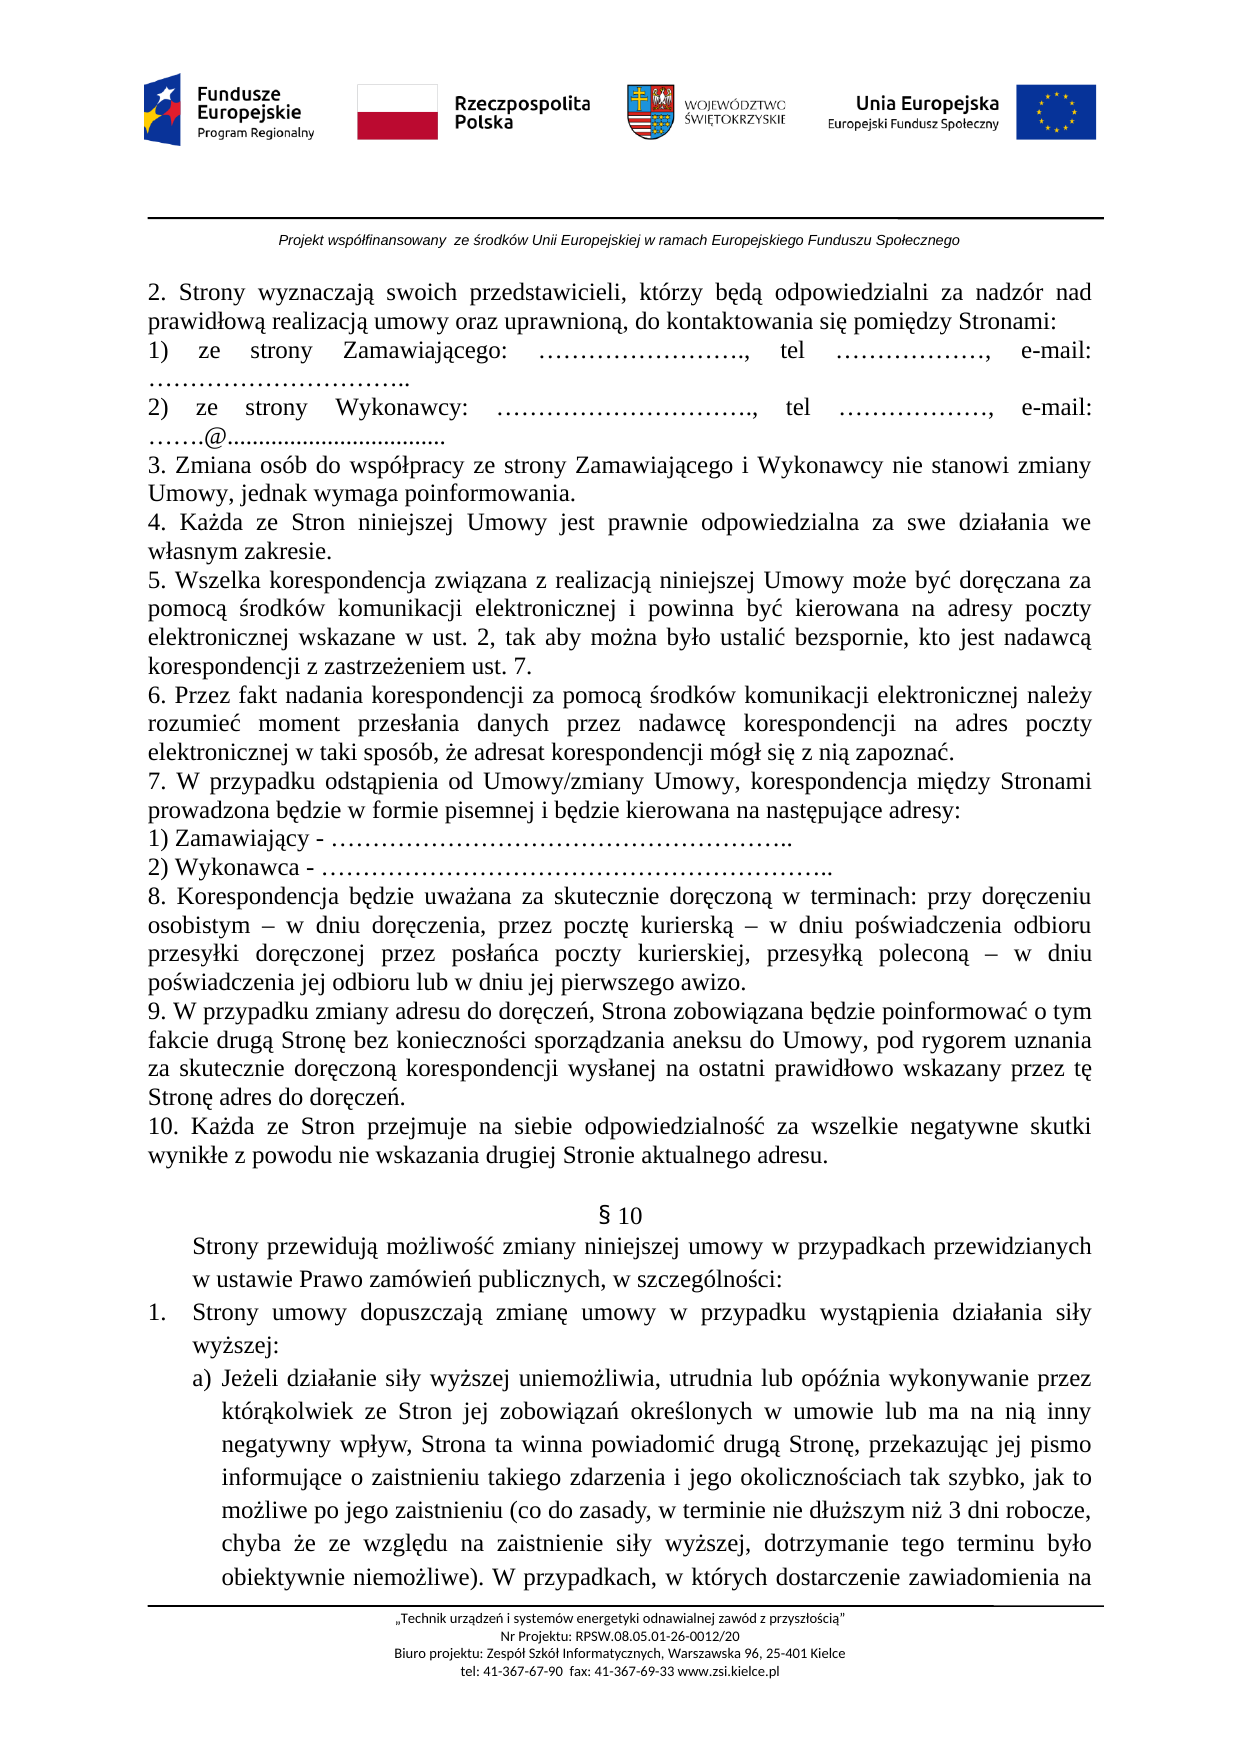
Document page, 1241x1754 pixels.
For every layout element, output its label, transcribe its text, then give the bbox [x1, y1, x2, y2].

picture [357, 73, 590, 146]
picture [144, 73, 314, 146]
text 6. Przez fakt nadania korespondencji za pomocą środków komunikacji elektronicznej należy rozumieć moment przesłania danych przez nadawcę korespondencji na adres poczty elektronicznej w taki sposób, że adresat korespondencji mógł się z nią zapoznać. [148, 680, 1093, 766]
text 8. Korespondencja będzie uważana za skutecznie doręczoną w terminach: przy doręczeniu osobistym – w dniu doręczenia, przez pocztę kurierską – w dniu poświadczenia odbioru przesyłki doręczonej przez posłańca poczty kurierskiej, przesyłką poleconą – w dniu poświadczenia jej odbioru lub w dniu jej pierwszego awizo. [148, 881, 1093, 996]
text 4. Każda ze Stron niniejszej Umowy jest prawnie odpowiedzialna za swe działania we własnym zakresie. [148, 507, 1093, 565]
text 10. Każda ze Stron przejmuje na siebie odpowiedzialność za wszelkie negatywne skutki wynikłe z powodu nie wskazania drugiej Stronie aktualnego adresu. [148, 1111, 1093, 1168]
text 3. Zmiana osób do współpracy ze strony Zamawiającego i Wykonawcy nie stanowi zmiany Umowy, jednak wymaga poinformowania. [148, 450, 1093, 507]
text 2) Wykonawca - …………………………………………………….. [148, 852, 1093, 881]
text 9. W przypadku zmiany adresu do doręczeń, Strona zobowiązana będzie poinformować o tym fakcie drugą Stronę bez konieczności sporządzania aneksu do Umowy, pod rygorem uznania za skutecznie doręczoną korespondencji wysłanej na ostatni prawidłowo wskazany przez tę Stronę adres do doręczeń. [148, 996, 1093, 1111]
text 5. Wszelka korespondencja związana z realizacją niniejszej Umowy może być doręczana za pomocą środków komunikacji elektronicznej i powinna być kierowana na adresy poczty elektronicznej wskazane w ust. 2, tak aby można było ustalić bezspornie, kto jest nadawcą korespondencji z zastrzeżeniem ust. 7. [148, 565, 1093, 680]
text 7. W przypadku odstąpienia od Umowy/zmiany Umowy, korespondencja między Stronami prowadzona będzie w formie pisemnej i będzie kierowana na następujące adresy: [148, 766, 1093, 823]
text 1) ze strony Zamawiającego: ……………………., tel ………………, e-mail: ………………………….. [148, 335, 1093, 392]
picture [828, 73, 1097, 146]
text 1) Zamawiający - ……………………………………………….. [148, 823, 1093, 852]
picture [627, 73, 786, 146]
list Strony umowy dopuszczają zmianę umowy w przypadku wystąpienia działania siły wyższej: [148, 1297, 1093, 1359]
text 2) ze strony Wykonawcy: …………………………., tel ………………, e-mail: …….@................................... [148, 392, 1093, 450]
text 2. Strony wyznaczają swoich przedstawicieli, którzy będą odpowiedzialni za nadzór nad prawidłową realizacją umowy oraz uprawnioną, do kontaktowania się pomiędzy Stronami: [148, 277, 1093, 335]
text § 10 [148, 1197, 1093, 1231]
text Strony przewidują możliwość zmiany niniejszej umowy w przypadkach przewidzianych w ustawie Prawo zamówień publicznych, w szczególności: [192, 1231, 1093, 1293]
